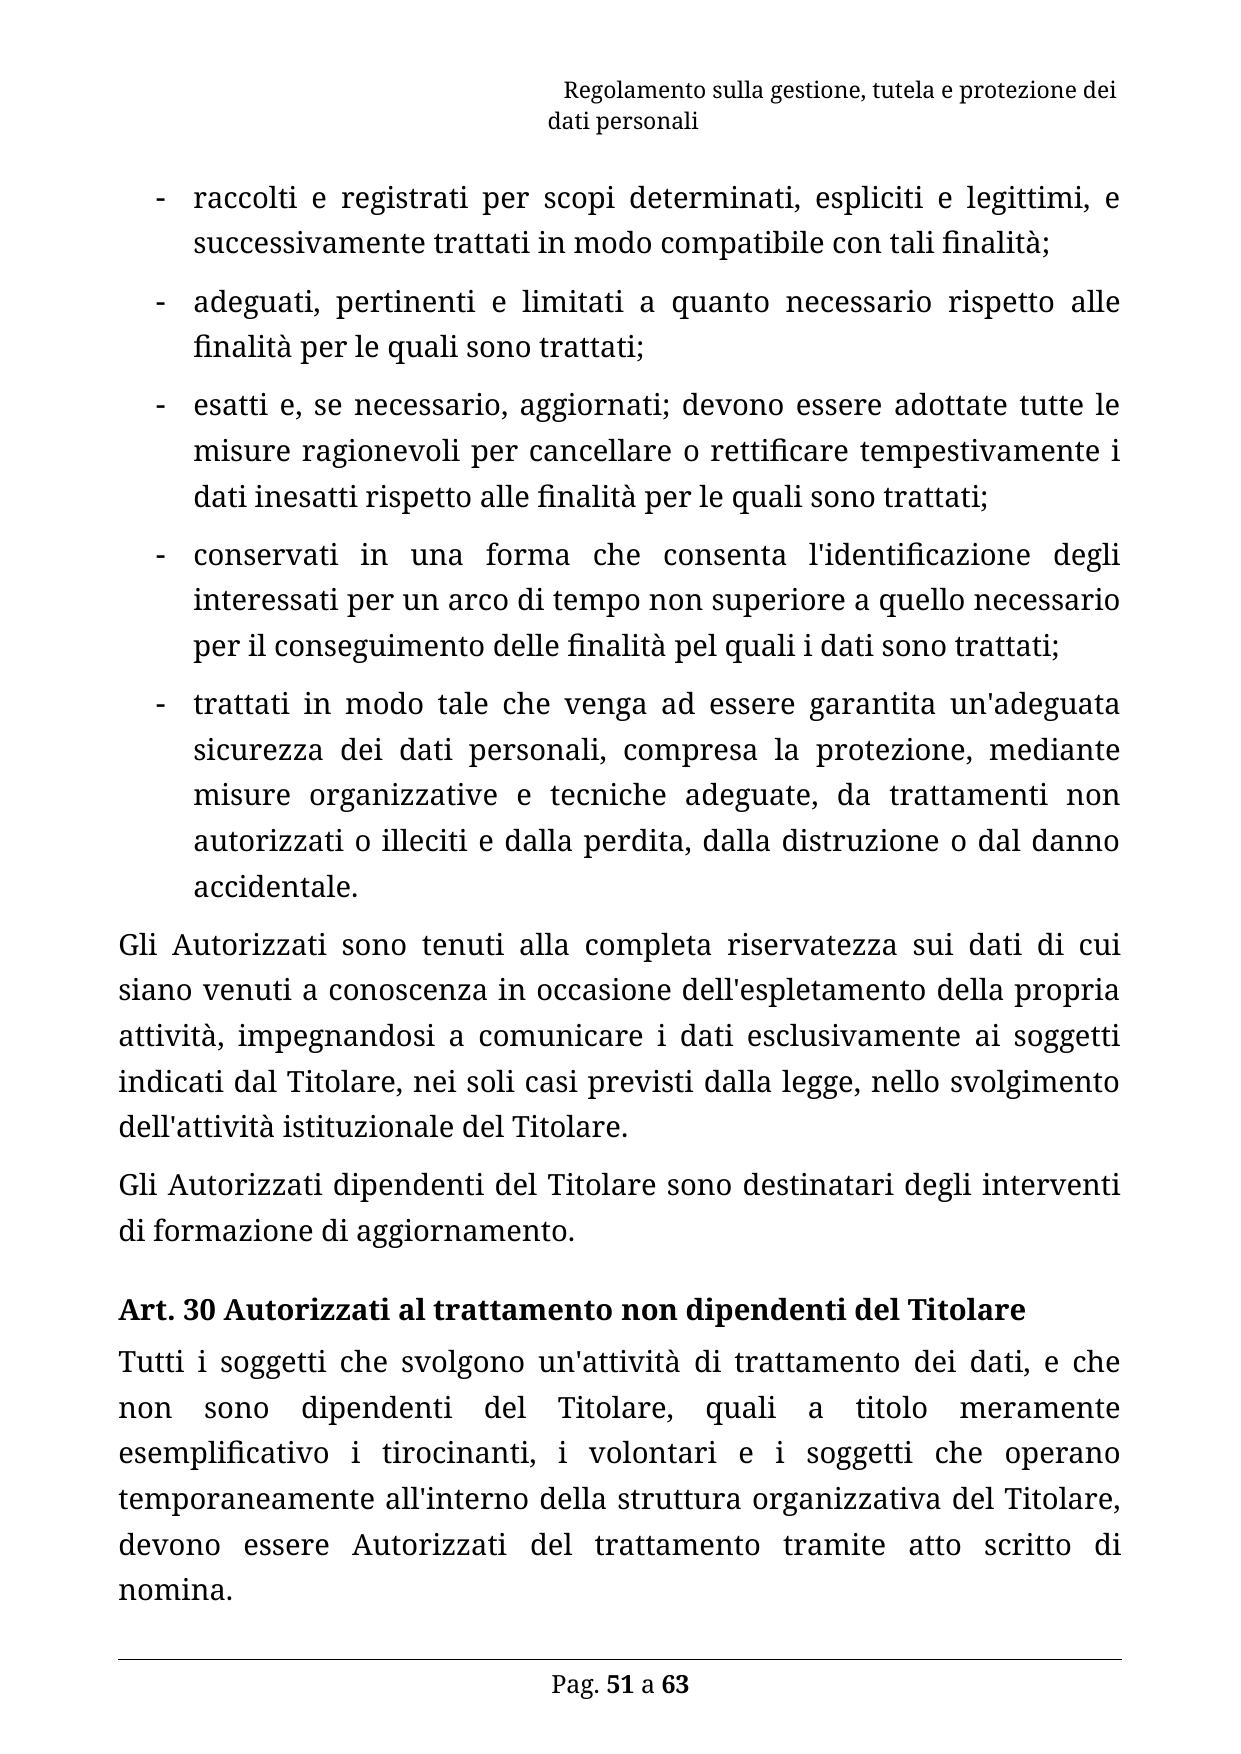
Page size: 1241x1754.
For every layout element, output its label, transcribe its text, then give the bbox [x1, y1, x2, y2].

subtitle Art. 30 Autorizzati al trattamento non dipendenti del Titolare [118, 1289, 1122, 1329]
list adeguati, pertinenti e limitati a quanto necessario rispetto alle finalità per le quali sono trattati; [156, 281, 1122, 366]
text Gli Autorizzati dipendenti del Titolare sono destinatari degli interventi di formazione di aggiornamento. [118, 1165, 1122, 1250]
list raccolti e registrati per scopi determinati, espliciti e legittimi, e successivamente trattati in modo compatibile con tali finalità; [156, 177, 1122, 262]
text Tutti i soggetti che svolgono un'attività di trattamento dei dati, e che non sono dipendenti del Titolare, quali a titolo meramente esemplificativo i tirocinanti, i volontari e i soggetti che operano temporaneamente all'interno della struttura organizzativa del Titolare, devono essere Autorizzati del trattamento tramite atto scritto di nomina. [118, 1341, 1122, 1609]
text Gli Autorizzati sono tenuti alla completa riservatezza sui dati di cui siano venuti a conoscenza in occasione dell'espletamento della propria attività, impegnandosi a comunicare i dati esclusivamente ai soggetti indicati dal Titolare, nei soli casi previsti dalla legge, nello svolgimento dell'attività istituzionale del Titolare. [118, 924, 1122, 1146]
list esatti e, se necessario, aggiornati; devono essere adottate tutte le misure ragionevoli per cancellare o rettificare tempestivamente i dati inesatti rispetto alle finalità per le quali sono trattati; [156, 385, 1122, 516]
list conservati in una forma che consenta l'identificazione degli interessati per un arco di tempo non superiore a quello necessario per il conseguimento delle finalità pel quali i dati sono trattati; [156, 534, 1122, 665]
list trattati in modo tale che venga ad essere garantita un'adeguata sicurezza dei dati personali, compresa la protezione, mediante misure organizzative e tecniche adeguate, da trattamenti non autorizzati o illeciti e dalla perdita, dalla distruzione o dal danno accidentale. [156, 683, 1122, 906]
